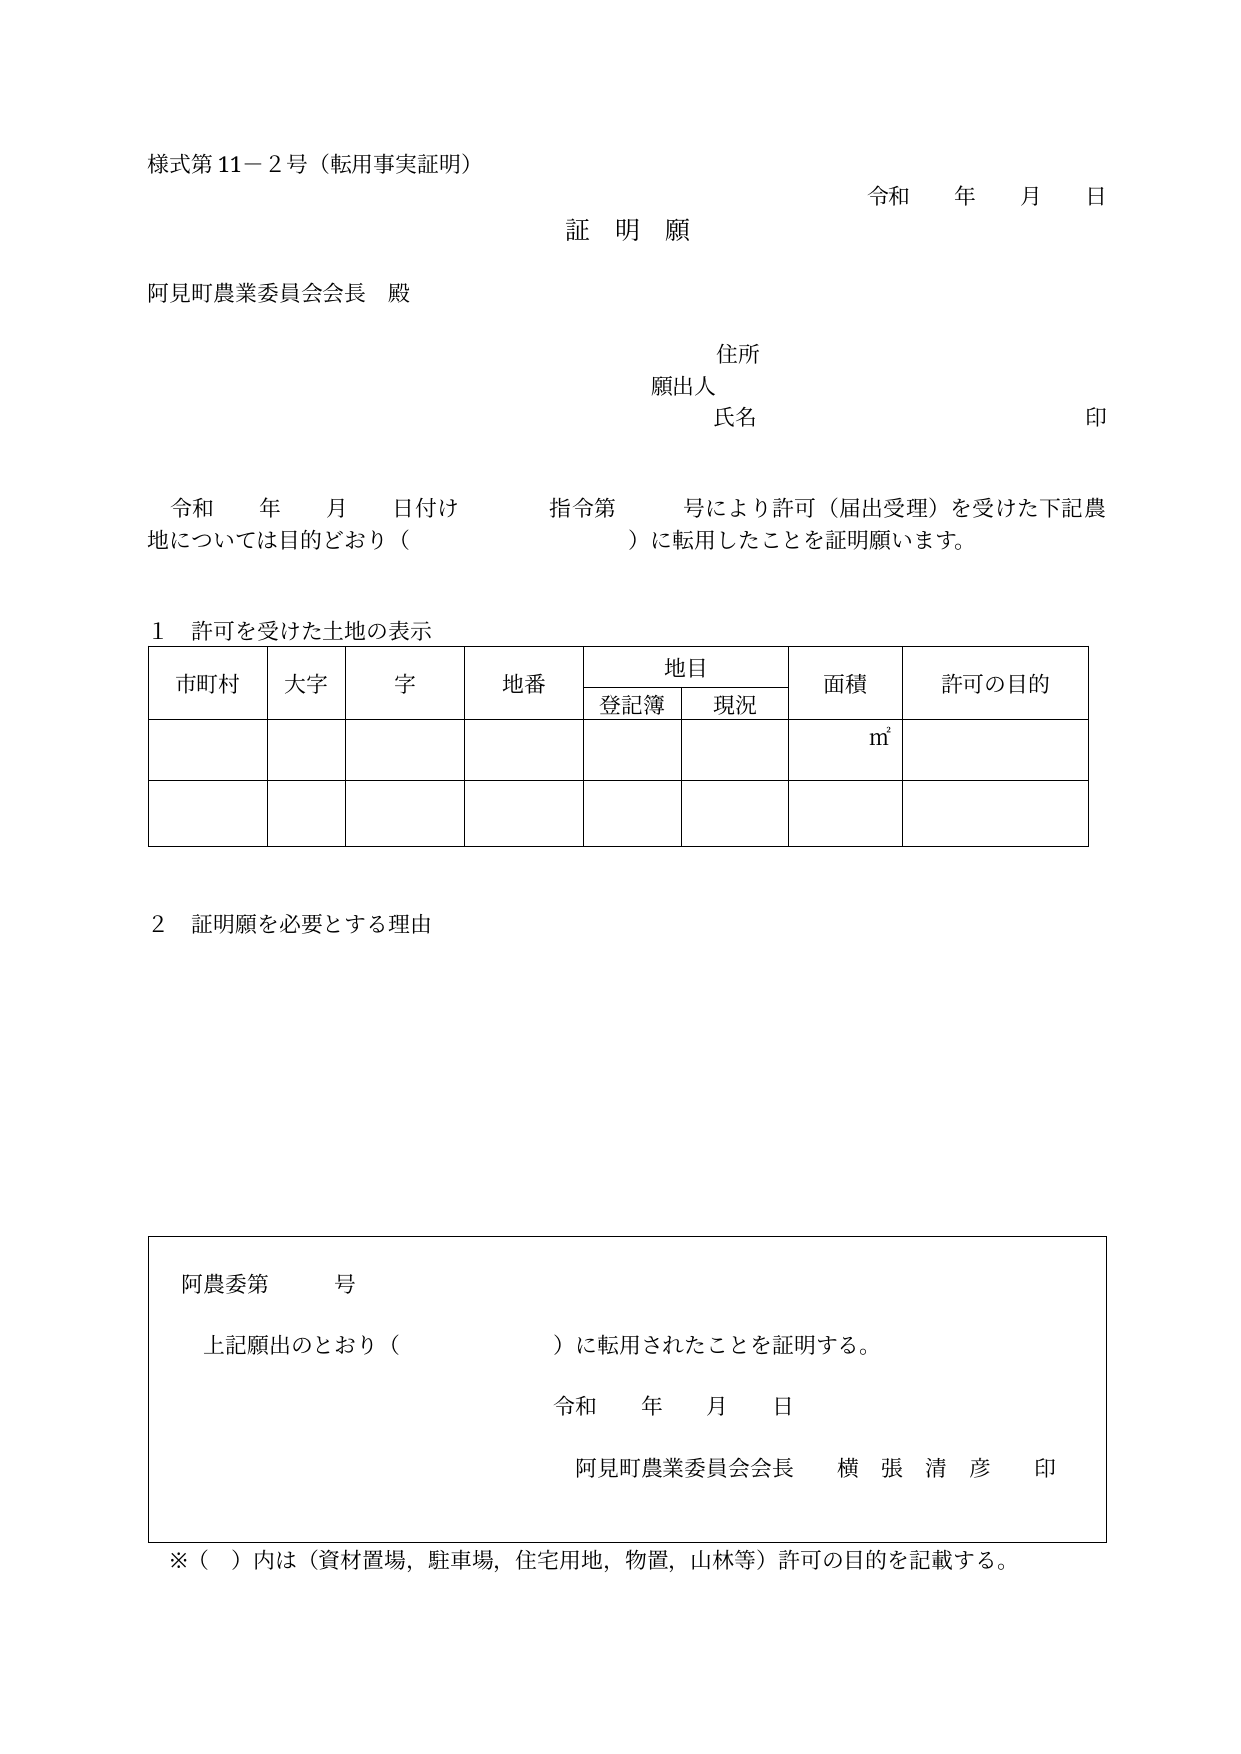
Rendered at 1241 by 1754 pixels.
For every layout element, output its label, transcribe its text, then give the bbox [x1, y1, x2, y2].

table_cell 登記簿 [584, 688, 681, 719]
text 阿見町農業委員会会長 殿 [148, 276, 1107, 308]
table_header 地目 [584, 647, 788, 687]
text １ 許可を受けた土地の表示 [148, 614, 1107, 646]
table_header 市町村 [149, 647, 267, 719]
table_cell [465, 720, 583, 780]
table_header 面積 [789, 647, 902, 719]
table_cell [903, 781, 1088, 846]
table_header 許可の目的 [903, 647, 1088, 719]
table_cell [789, 781, 902, 846]
text 令和 年 月 日付け 指令第 号により許可（届出受理）を受けた下記農地については目的どおり（ ）に転用したことを証明願います。 [148, 492, 1107, 554]
table_cell [584, 720, 681, 780]
text 願出人 [148, 369, 1107, 401]
text 住所 [148, 338, 1107, 369]
text ※（ ）内は（資材置場，駐車場，住宅用地，物置，山林等）許可の目的を記載する。 [148, 1543, 1107, 1574]
table_header 阿農委第 号 上記願出のとおり（ ）に転用されたことを証明する。 令和 年 月 日 阿見町農業委員会会長 横 張 清 彦 印 [149, 1237, 1106, 1542]
text ２ 証明願を必要とする理由 [148, 907, 1107, 938]
table_cell [682, 720, 788, 780]
table_cell [268, 781, 345, 846]
table_header 字 [346, 647, 464, 719]
table_cell [149, 720, 267, 780]
text 氏名 印 [148, 401, 1107, 432]
table_cell [346, 720, 464, 780]
table_cell [584, 781, 681, 846]
table_cell [465, 781, 583, 846]
table_cell [346, 781, 464, 846]
table_cell [268, 720, 345, 780]
table_cell [682, 781, 788, 846]
text 様式第11－２号（転用事実証明） [148, 148, 1107, 179]
text 証 明 願 [148, 211, 1107, 247]
table_cell [903, 720, 1088, 780]
table_header 地番 [465, 647, 583, 719]
table_header 大字 [268, 647, 345, 719]
table_cell ㎡ [789, 720, 902, 780]
text 令和 年 月 日 [148, 179, 1107, 211]
table_cell 現況 [682, 688, 788, 719]
table_cell [149, 781, 267, 846]
